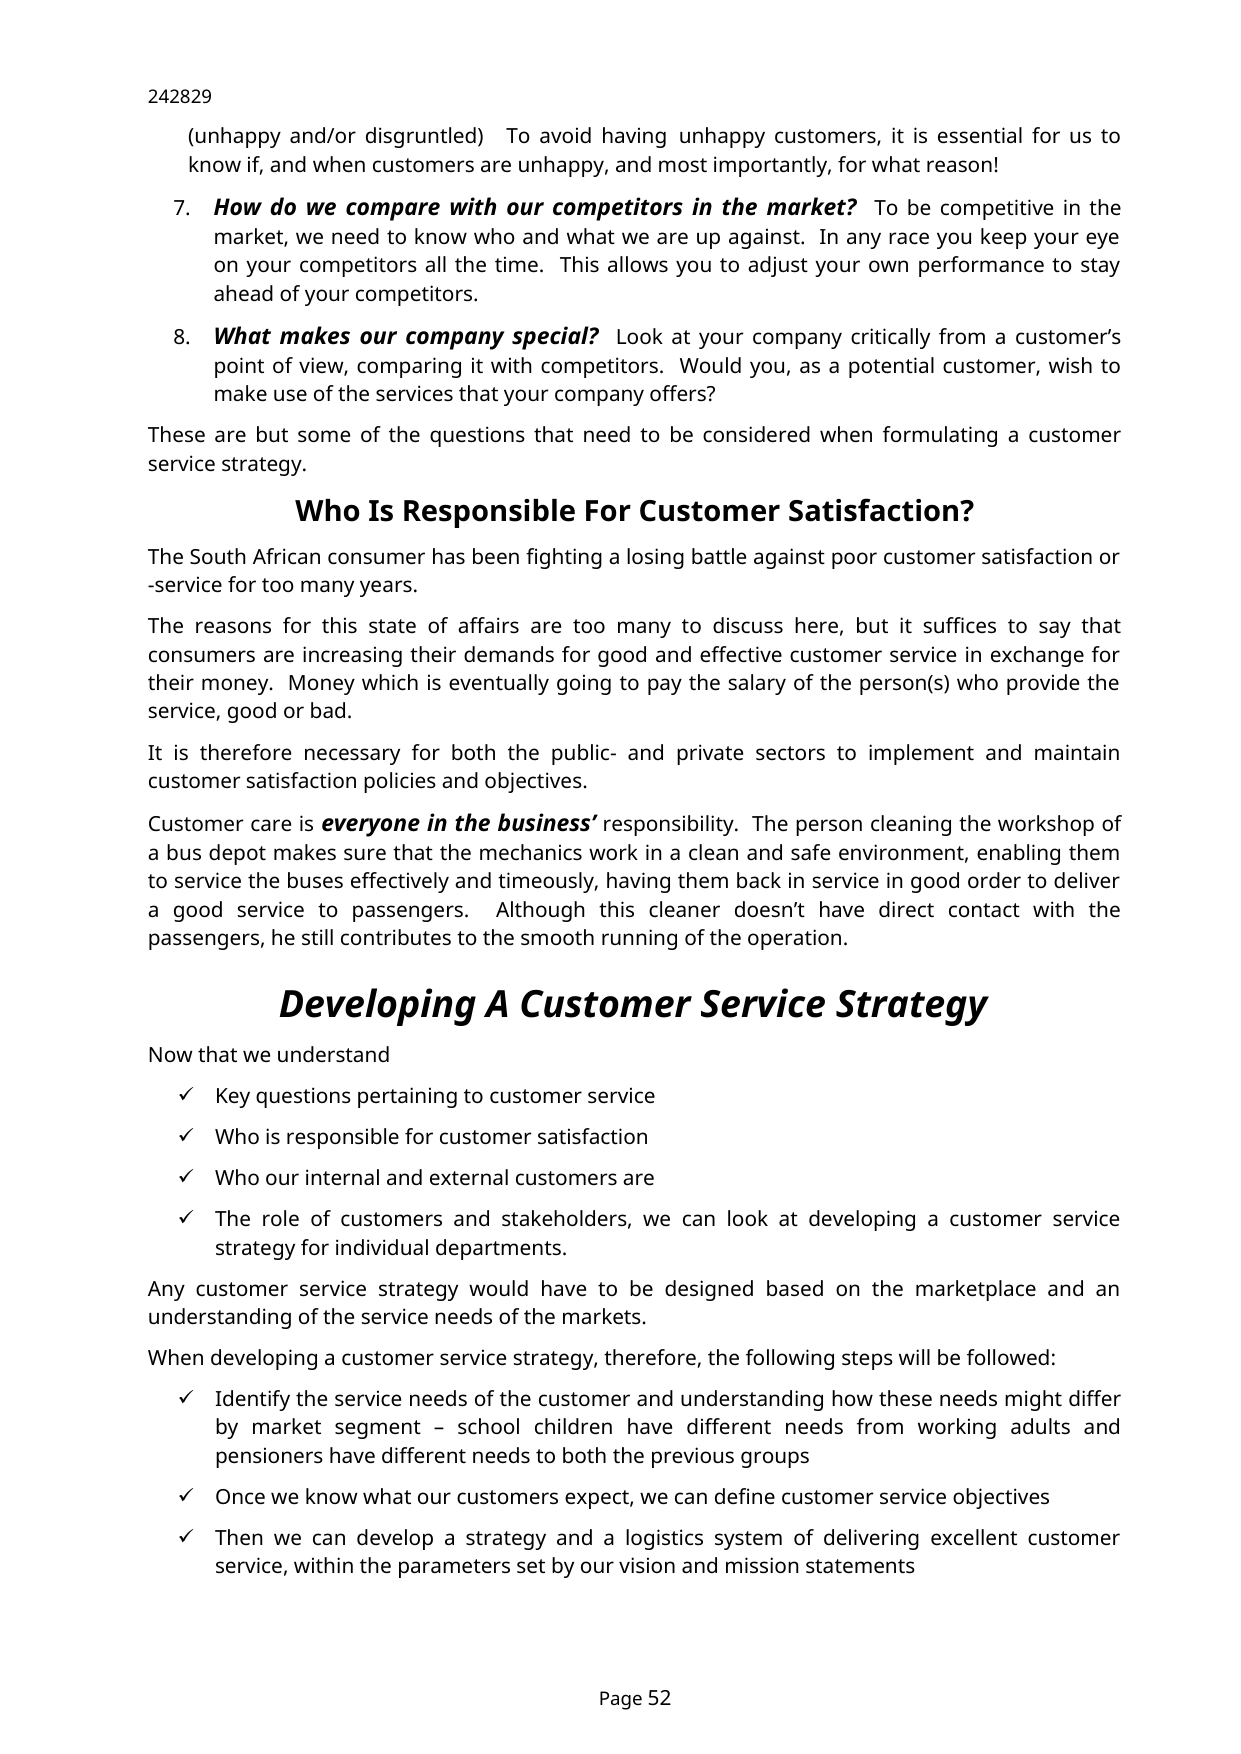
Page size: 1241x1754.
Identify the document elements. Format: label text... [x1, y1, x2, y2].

subtitle Developing A Customer Service Strategy [148, 977, 1122, 1028]
subtitle Who Is Responsible For Customer Satisfaction? [148, 490, 1122, 529]
list Identify the service needs of the customer and understanding how these needs might differ by market segment – school children have different needs from working adults and pensioners have different needs to both the previous groups [177, 1384, 1122, 1469]
list Who is responsible for customer satisfaction [177, 1122, 1122, 1151]
list Then we can develop a strategy and a logistics system of delivering excellent customer service, within the parameters set by our vision and mission statements [177, 1523, 1122, 1579]
list Once we know what our customers expect, we can define customer service objectives [177, 1482, 1122, 1510]
list Who our internal and external customers are [177, 1163, 1122, 1192]
text The South African consumer has been fighting a losing battle against poor customer satisfaction or -service for too many years. [148, 542, 1122, 599]
text Any customer service strategy would have to be designed based on the marketplace and an understanding of the service needs of the markets. [148, 1274, 1122, 1331]
text These are but some of the questions that need to be considered when formulating a customer service strategy. [148, 420, 1122, 477]
text The reasons for this state of affairs are too many to discuss here, but it suffices to say that consumers are increasing their demands for good and effective customer service in exchange for their money. Money which is eventually going to pay the salary of the person(s) who provide the service, good or bad. [148, 611, 1122, 725]
list The role of customers and stakeholders, we can look at developing a customer service strategy for individual departments. [177, 1204, 1122, 1261]
list Key questions pertaining to customer service [177, 1081, 1122, 1110]
list How do we compare with our competitors in the market? To be competitive in the market, we need to know who and what we are up against. In any race you keep your eye on your competitors all the time. This allows you to adjust your own performance to stay ahead of your competitors. [173, 191, 1122, 307]
text When developing a customer service strategy, therefore, the following steps will be followed: [148, 1343, 1122, 1371]
text (unhappy and/or disgruntled) To avoid having unhappy customers, it is essential for us to know if, and when customers are unhappy, and most importantly, for what reason! [188, 121, 1122, 178]
list What makes our company special? Look at your company critically from a customer’s point of view, comparing it with competitors. Would you, as a potential customer, wish to make use of the services that your company offers? [173, 320, 1122, 408]
text Now that we understand [148, 1041, 1122, 1069]
text It is therefore necessary for both the public- and private sectors to implement and maintain customer satisfaction policies and objectives. [148, 738, 1122, 794]
text Customer care is everyone in the business’ responsibility. The person cleaning the workshop of a bus depot makes sure that the mechanics work in a clean and safe environment, enabling them to service the buses effectively and timeously, having them back in service in good order to deliver a good service to passengers. Although this cleaner doesn’t have direct contact with the passengers, he still contributes to the smooth running of the operation. [148, 807, 1122, 952]
